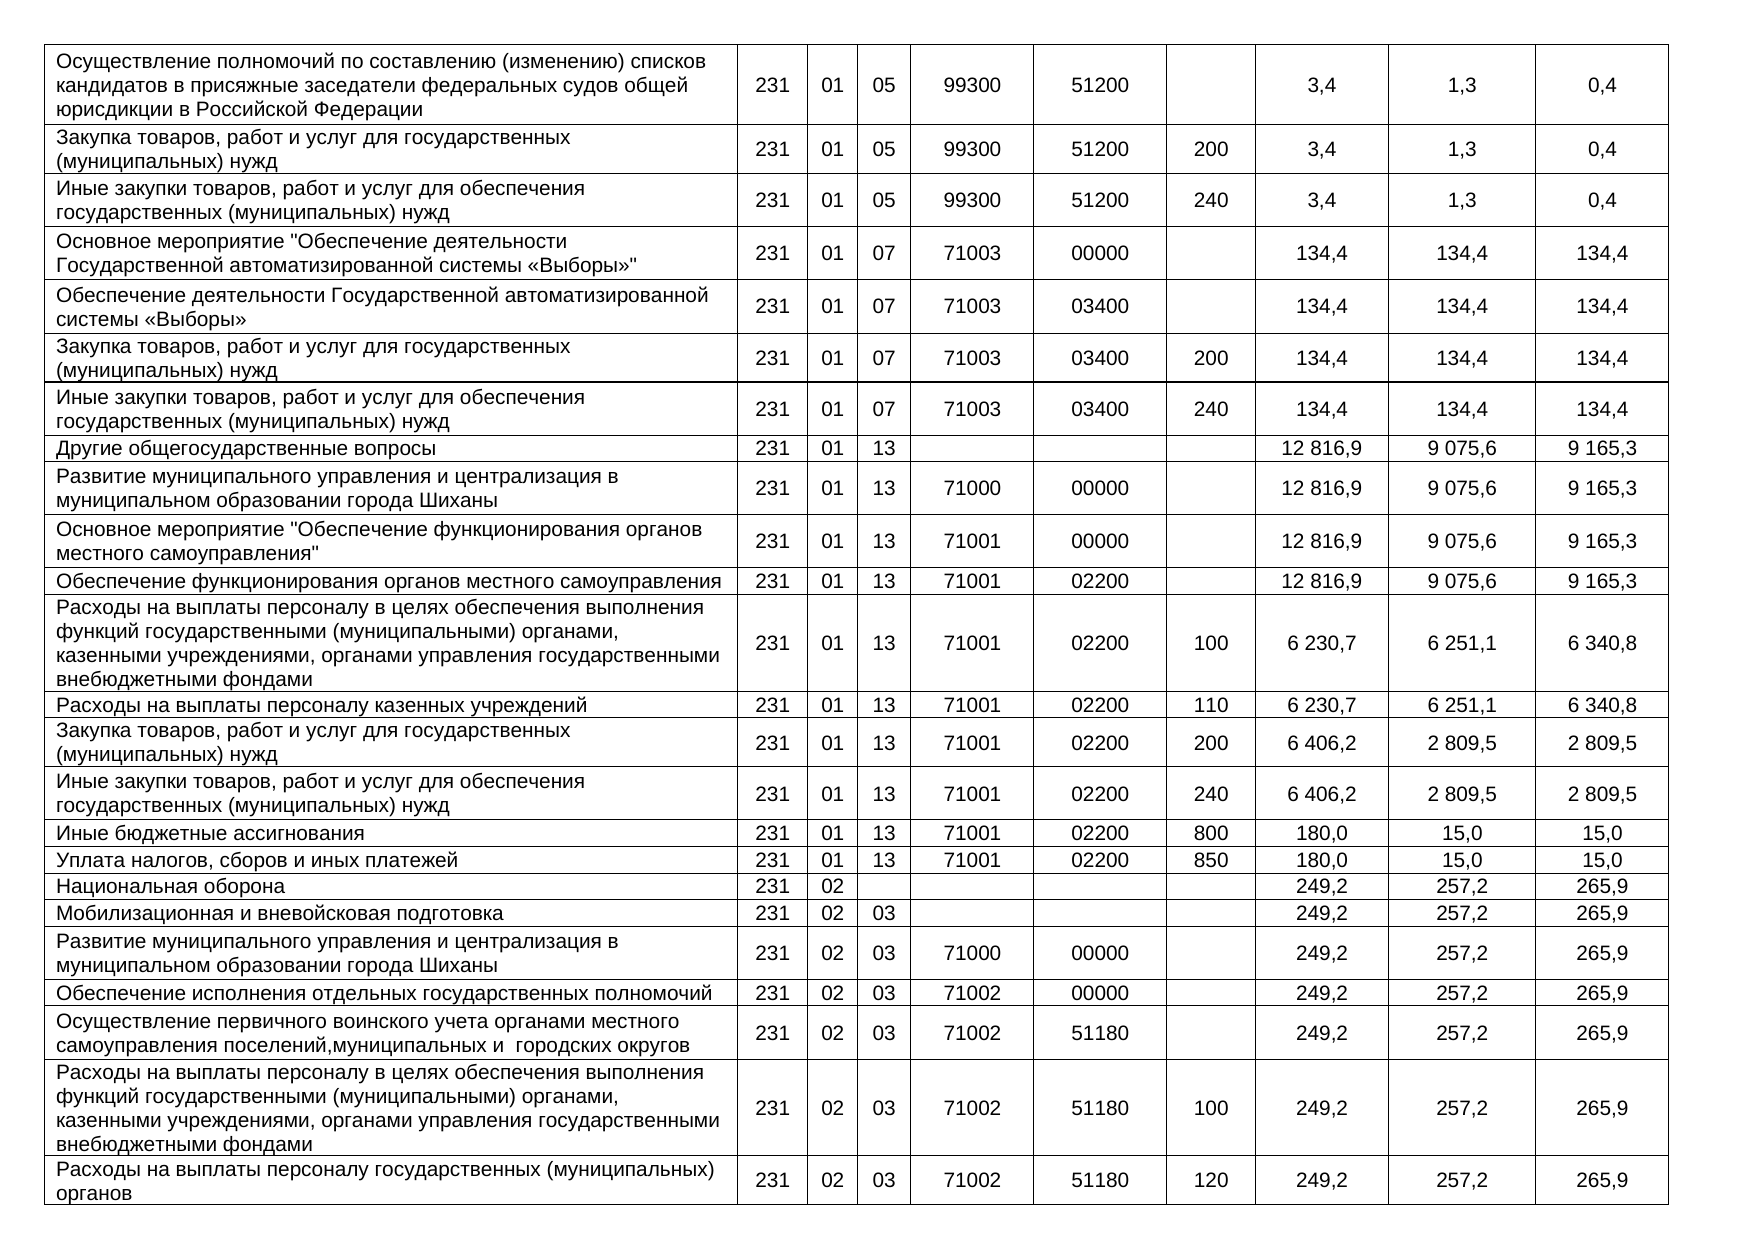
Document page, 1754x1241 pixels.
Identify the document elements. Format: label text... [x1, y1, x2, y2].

table_cell 200 [1167, 718, 1255, 766]
table_cell 13 [858, 692, 910, 717]
table_cell 01 [808, 383, 857, 434]
table_cell 231 [738, 1006, 807, 1058]
table_cell 99300 [911, 45, 1033, 124]
table_cell 71003 [911, 227, 1033, 279]
table_cell [1167, 280, 1255, 332]
table_cell 249,2 [1256, 1060, 1388, 1155]
table_cell 249,2 [1256, 1156, 1388, 1204]
table_cell 13 [858, 436, 910, 461]
table_cell 800 [1167, 820, 1255, 846]
table_cell 134,4 [1389, 334, 1535, 381]
table_cell 71001 [911, 568, 1033, 594]
table_cell 01 [808, 767, 857, 819]
table_cell 6 340,8 [1536, 692, 1668, 717]
table_cell 1,3 [1389, 125, 1535, 173]
table_cell 120 [1167, 1156, 1255, 1204]
table_cell [1034, 436, 1166, 461]
table_cell 71000 [911, 462, 1033, 514]
table_cell 12 816,9 [1256, 515, 1388, 567]
table_cell 850 [1167, 847, 1255, 872]
table_cell 3,4 [1256, 125, 1388, 173]
table_cell Развитие муниципального управления и централизация в муниципальном образовании города Шиханы [45, 462, 737, 514]
table_cell 231 [738, 174, 807, 226]
table_cell 02 [808, 874, 857, 899]
table_cell 07 [858, 227, 910, 279]
table_cell 231 [738, 227, 807, 279]
table_cell 71003 [911, 334, 1033, 381]
table_cell 03 [858, 1156, 910, 1204]
table_cell 265,9 [1536, 874, 1668, 899]
table_cell 03 [858, 980, 910, 1005]
table_cell 13 [858, 820, 910, 846]
table_cell 02200 [1034, 568, 1166, 594]
table_cell [1167, 436, 1255, 461]
table_cell 02200 [1034, 820, 1166, 846]
table_cell 231 [738, 595, 807, 691]
table_cell 2 809,5 [1536, 767, 1668, 819]
table_cell Обеспечение исполнения отдельных государственных полномочий [45, 980, 737, 1005]
table_cell 231 [738, 125, 807, 173]
table_cell 15,0 [1536, 820, 1668, 846]
table_cell 231 [738, 718, 807, 766]
table_cell 03 [858, 927, 910, 979]
table_cell 231 [738, 1060, 807, 1155]
table_cell Осуществление полномочий по составлению (изменению) списков кандидатов в присяжные заседатели федеральных судов общей юрисдикции в Российской Федерации [45, 45, 737, 124]
table_cell 134,4 [1536, 383, 1668, 434]
table_cell [1034, 874, 1166, 899]
table_cell 200 [1167, 125, 1255, 173]
table_cell 71001 [911, 718, 1033, 766]
table_cell 265,9 [1536, 1156, 1668, 1204]
table_cell Обеспечение деятельности Государственной автоматизированной системы «Выборы» [45, 280, 737, 332]
table_cell Другие общегосударственные вопросы [45, 436, 737, 461]
table_cell 71002 [911, 1006, 1033, 1058]
table_cell 13 [858, 595, 910, 691]
table_cell 1,3 [1389, 174, 1535, 226]
table_cell 0,4 [1536, 45, 1668, 124]
table_cell 00000 [1034, 227, 1166, 279]
table_cell 231 [738, 874, 807, 899]
table_cell 134,4 [1256, 334, 1388, 381]
table_cell 71002 [911, 1156, 1033, 1204]
table_cell [1167, 227, 1255, 279]
table_cell 02 [808, 927, 857, 979]
table_cell 03400 [1034, 334, 1166, 381]
table_cell [1167, 515, 1255, 567]
table_cell 265,9 [1536, 1006, 1668, 1058]
table_cell Основное мероприятие "Обеспечение функционирования органов местного самоуправления" [45, 515, 737, 567]
table_cell 249,2 [1256, 874, 1388, 899]
table_cell 01 [808, 515, 857, 567]
table_cell 249,2 [1256, 927, 1388, 979]
table_cell 257,2 [1389, 900, 1535, 926]
table_cell 265,9 [1536, 980, 1668, 1005]
table_cell 01 [808, 847, 857, 872]
table_cell 257,2 [1389, 980, 1535, 1005]
table_cell 240 [1167, 383, 1255, 434]
table_cell 01 [808, 436, 857, 461]
table_cell 231 [738, 280, 807, 332]
table_cell Расходы на выплаты персоналу государственных (муниципальных) органов [45, 1156, 737, 1204]
table_cell Расходы на выплаты персоналу в целях обеспечения выполнения функций государственными (муниципальными) органами, казенными учреждениями, органами управления государственными внебюджетными фондами [45, 1060, 737, 1155]
table_cell 6 406,2 [1256, 718, 1388, 766]
table_cell 51200 [1034, 125, 1166, 173]
table_cell [1034, 900, 1166, 926]
table_cell 99300 [911, 174, 1033, 226]
table_cell 00000 [1034, 980, 1166, 1005]
table_cell 71001 [911, 767, 1033, 819]
table_cell 249,2 [1256, 900, 1388, 926]
table_cell 231 [738, 820, 807, 846]
table_cell 02200 [1034, 718, 1166, 766]
table_cell 02200 [1034, 595, 1166, 691]
table_cell 265,9 [1536, 900, 1668, 926]
table_cell 6 251,1 [1389, 692, 1535, 717]
table_cell 99300 [911, 125, 1033, 173]
table_cell 231 [738, 45, 807, 124]
table_cell 12 816,9 [1256, 462, 1388, 514]
table_cell 03 [858, 1060, 910, 1155]
table_cell 9 075,6 [1389, 515, 1535, 567]
table_cell 71002 [911, 980, 1033, 1005]
table_cell 51200 [1034, 174, 1166, 226]
table_cell 01 [808, 595, 857, 691]
table_cell 02200 [1034, 847, 1166, 872]
table_cell 02 [808, 980, 857, 1005]
table_cell Иные закупки товаров, работ и услуг для обеспечения государственных (муниципальных) нужд [45, 174, 737, 226]
table_cell 3,4 [1256, 174, 1388, 226]
table_cell 02 [808, 1006, 857, 1058]
table_cell 134,4 [1389, 280, 1535, 332]
table_cell 71001 [911, 692, 1033, 717]
table_cell 02200 [1034, 692, 1166, 717]
table_cell 257,2 [1389, 927, 1535, 979]
table_cell 15,0 [1389, 847, 1535, 872]
table_cell 51180 [1034, 1060, 1166, 1155]
table_cell Развитие муниципального управления и централизация в муниципальном образовании города Шиханы [45, 927, 737, 979]
table_cell 71001 [911, 820, 1033, 846]
table_cell 01 [808, 718, 857, 766]
table_cell 134,4 [1256, 383, 1388, 434]
table_cell 180,0 [1256, 820, 1388, 846]
table_cell 9 075,6 [1389, 568, 1535, 594]
table_cell 231 [738, 436, 807, 461]
table_cell 13 [858, 568, 910, 594]
table_cell 9 165,3 [1536, 436, 1668, 461]
table_cell 71000 [911, 927, 1033, 979]
table_cell 231 [738, 515, 807, 567]
table_cell [1167, 927, 1255, 979]
table_cell Иные закупки товаров, работ и услуг для обеспечения государственных (муниципальных) нужд [45, 383, 737, 434]
table_cell 51180 [1034, 1006, 1166, 1058]
table_cell 51200 [1034, 45, 1166, 124]
table_cell 231 [738, 568, 807, 594]
table_cell 2 809,5 [1389, 718, 1535, 766]
table_cell [1167, 45, 1255, 124]
table_cell 134,4 [1536, 334, 1668, 381]
table_cell 01 [808, 125, 857, 173]
table_cell 134,4 [1389, 383, 1535, 434]
table_cell 257,2 [1389, 1156, 1535, 1204]
table_cell 0,4 [1536, 125, 1668, 173]
table_cell Национальная оборона [45, 874, 737, 899]
table_cell 71001 [911, 847, 1033, 872]
table_cell 03 [858, 1006, 910, 1058]
table_cell Расходы на выплаты персоналу в целях обеспечения выполнения функций государственными (муниципальными) органами, казенными учреждениями, органами управления государственными внебюджетными фондами [45, 595, 737, 691]
table_cell 02 [808, 900, 857, 926]
table_cell 3,4 [1256, 45, 1388, 124]
table_cell 257,2 [1389, 1006, 1535, 1058]
table_cell 51180 [1034, 1156, 1166, 1204]
table_cell 134,4 [1256, 280, 1388, 332]
table_cell 0,4 [1536, 174, 1668, 226]
table_cell [911, 874, 1033, 899]
table_cell 6 230,7 [1256, 595, 1388, 691]
table_cell 01 [808, 45, 857, 124]
table_cell 71001 [911, 515, 1033, 567]
table_cell 134,4 [1536, 280, 1668, 332]
table_cell 257,2 [1389, 874, 1535, 899]
table_cell [1167, 462, 1255, 514]
table_cell [1167, 874, 1255, 899]
table_cell Иные бюджетные ассигнования [45, 820, 737, 846]
table_cell 9 165,3 [1536, 462, 1668, 514]
table_cell 71003 [911, 383, 1033, 434]
table_cell 00000 [1034, 515, 1166, 567]
table_cell [911, 900, 1033, 926]
table_cell 231 [738, 847, 807, 872]
table_cell Основное мероприятие "Обеспечение деятельности Государственной автоматизированной системы «Выборы»" [45, 227, 737, 279]
table_cell 05 [858, 45, 910, 124]
table_cell 02200 [1034, 767, 1166, 819]
table_cell Обеспечение функционирования органов местного самоуправления [45, 568, 737, 594]
table_cell Закупка товаров, работ и услуг для государственных (муниципальных) нужд [45, 334, 737, 381]
table_cell 231 [738, 900, 807, 926]
table_cell 01 [808, 462, 857, 514]
table_cell 01 [808, 227, 857, 279]
table_cell 07 [858, 280, 910, 332]
table_cell 240 [1167, 767, 1255, 819]
table_cell [1167, 980, 1255, 1005]
table_cell 13 [858, 767, 910, 819]
table_cell 231 [738, 334, 807, 381]
table_cell 257,2 [1389, 1060, 1535, 1155]
table_cell 12 816,9 [1256, 436, 1388, 461]
table_cell 6 340,8 [1536, 595, 1668, 691]
table_cell [1167, 900, 1255, 926]
table_cell 110 [1167, 692, 1255, 717]
table_cell 231 [738, 383, 807, 434]
table_cell 9 075,6 [1389, 462, 1535, 514]
table_cell 03 [858, 900, 910, 926]
table_cell 100 [1167, 595, 1255, 691]
table_cell 71001 [911, 595, 1033, 691]
table_cell 01 [808, 334, 857, 381]
table_cell 05 [858, 174, 910, 226]
table_cell 01 [808, 568, 857, 594]
table_cell 231 [738, 462, 807, 514]
table_cell 134,4 [1256, 227, 1388, 279]
table_cell Осуществление первичного воинского учета органами местного самоуправления поселений,муниципальных и городских округов [45, 1006, 737, 1058]
table_cell 100 [1167, 1060, 1255, 1155]
table_cell [1167, 1006, 1255, 1058]
table_cell 13 [858, 515, 910, 567]
table_cell [858, 874, 910, 899]
table_cell 03400 [1034, 383, 1166, 434]
table_cell 02 [808, 1060, 857, 1155]
table_cell 231 [738, 692, 807, 717]
table_cell 15,0 [1536, 847, 1668, 872]
table_cell 9 165,3 [1536, 568, 1668, 594]
table_cell Иные закупки товаров, работ и услуг для обеспечения государственных (муниципальных) нужд [45, 767, 737, 819]
table_cell Уплата налогов, сборов и иных платежей [45, 847, 737, 872]
table_cell 13 [858, 847, 910, 872]
table_cell 01 [808, 692, 857, 717]
table_cell 07 [858, 383, 910, 434]
table_cell 9 165,3 [1536, 515, 1668, 567]
table_cell 01 [808, 174, 857, 226]
table_cell 200 [1167, 334, 1255, 381]
table_cell [911, 436, 1033, 461]
table_cell 9 075,6 [1389, 436, 1535, 461]
table_cell 12 816,9 [1256, 568, 1388, 594]
table_cell 05 [858, 125, 910, 173]
table_cell 6 251,1 [1389, 595, 1535, 691]
table_cell 00000 [1034, 462, 1166, 514]
table_cell 01 [808, 280, 857, 332]
table_cell 00000 [1034, 927, 1166, 979]
table_cell 71003 [911, 280, 1033, 332]
table_cell 13 [858, 462, 910, 514]
table_cell Закупка товаров, работ и услуг для государственных (муниципальных) нужд [45, 125, 737, 173]
table_cell 231 [738, 767, 807, 819]
table_cell 231 [738, 1156, 807, 1204]
table_cell 231 [738, 980, 807, 1005]
table_cell 1,3 [1389, 45, 1535, 124]
table_cell 6 406,2 [1256, 767, 1388, 819]
table_cell Закупка товаров, работ и услуг для государственных (муниципальных) нужд [45, 718, 737, 766]
table_cell Расходы на выплаты персоналу казенных учреждений [45, 692, 737, 717]
table_cell 240 [1167, 174, 1255, 226]
table_cell 134,4 [1536, 227, 1668, 279]
table_cell 2 809,5 [1536, 718, 1668, 766]
table_cell 231 [738, 927, 807, 979]
table_cell 2 809,5 [1389, 767, 1535, 819]
table_cell [1167, 568, 1255, 594]
table_cell 71002 [911, 1060, 1033, 1155]
table_cell 265,9 [1536, 927, 1668, 979]
table_cell 265,9 [1536, 1060, 1668, 1155]
table_cell 01 [808, 820, 857, 846]
table_cell 180,0 [1256, 847, 1388, 872]
table_cell Мобилизационная и вневойсковая подготовка [45, 900, 737, 926]
table_cell 03400 [1034, 280, 1166, 332]
table_cell 15,0 [1389, 820, 1535, 846]
table_cell 249,2 [1256, 1006, 1388, 1058]
table_cell 134,4 [1389, 227, 1535, 279]
table_cell 13 [858, 718, 910, 766]
table_cell 6 230,7 [1256, 692, 1388, 717]
table_cell 249,2 [1256, 980, 1388, 1005]
table_cell 02 [808, 1156, 857, 1204]
table_cell 07 [858, 334, 910, 381]
